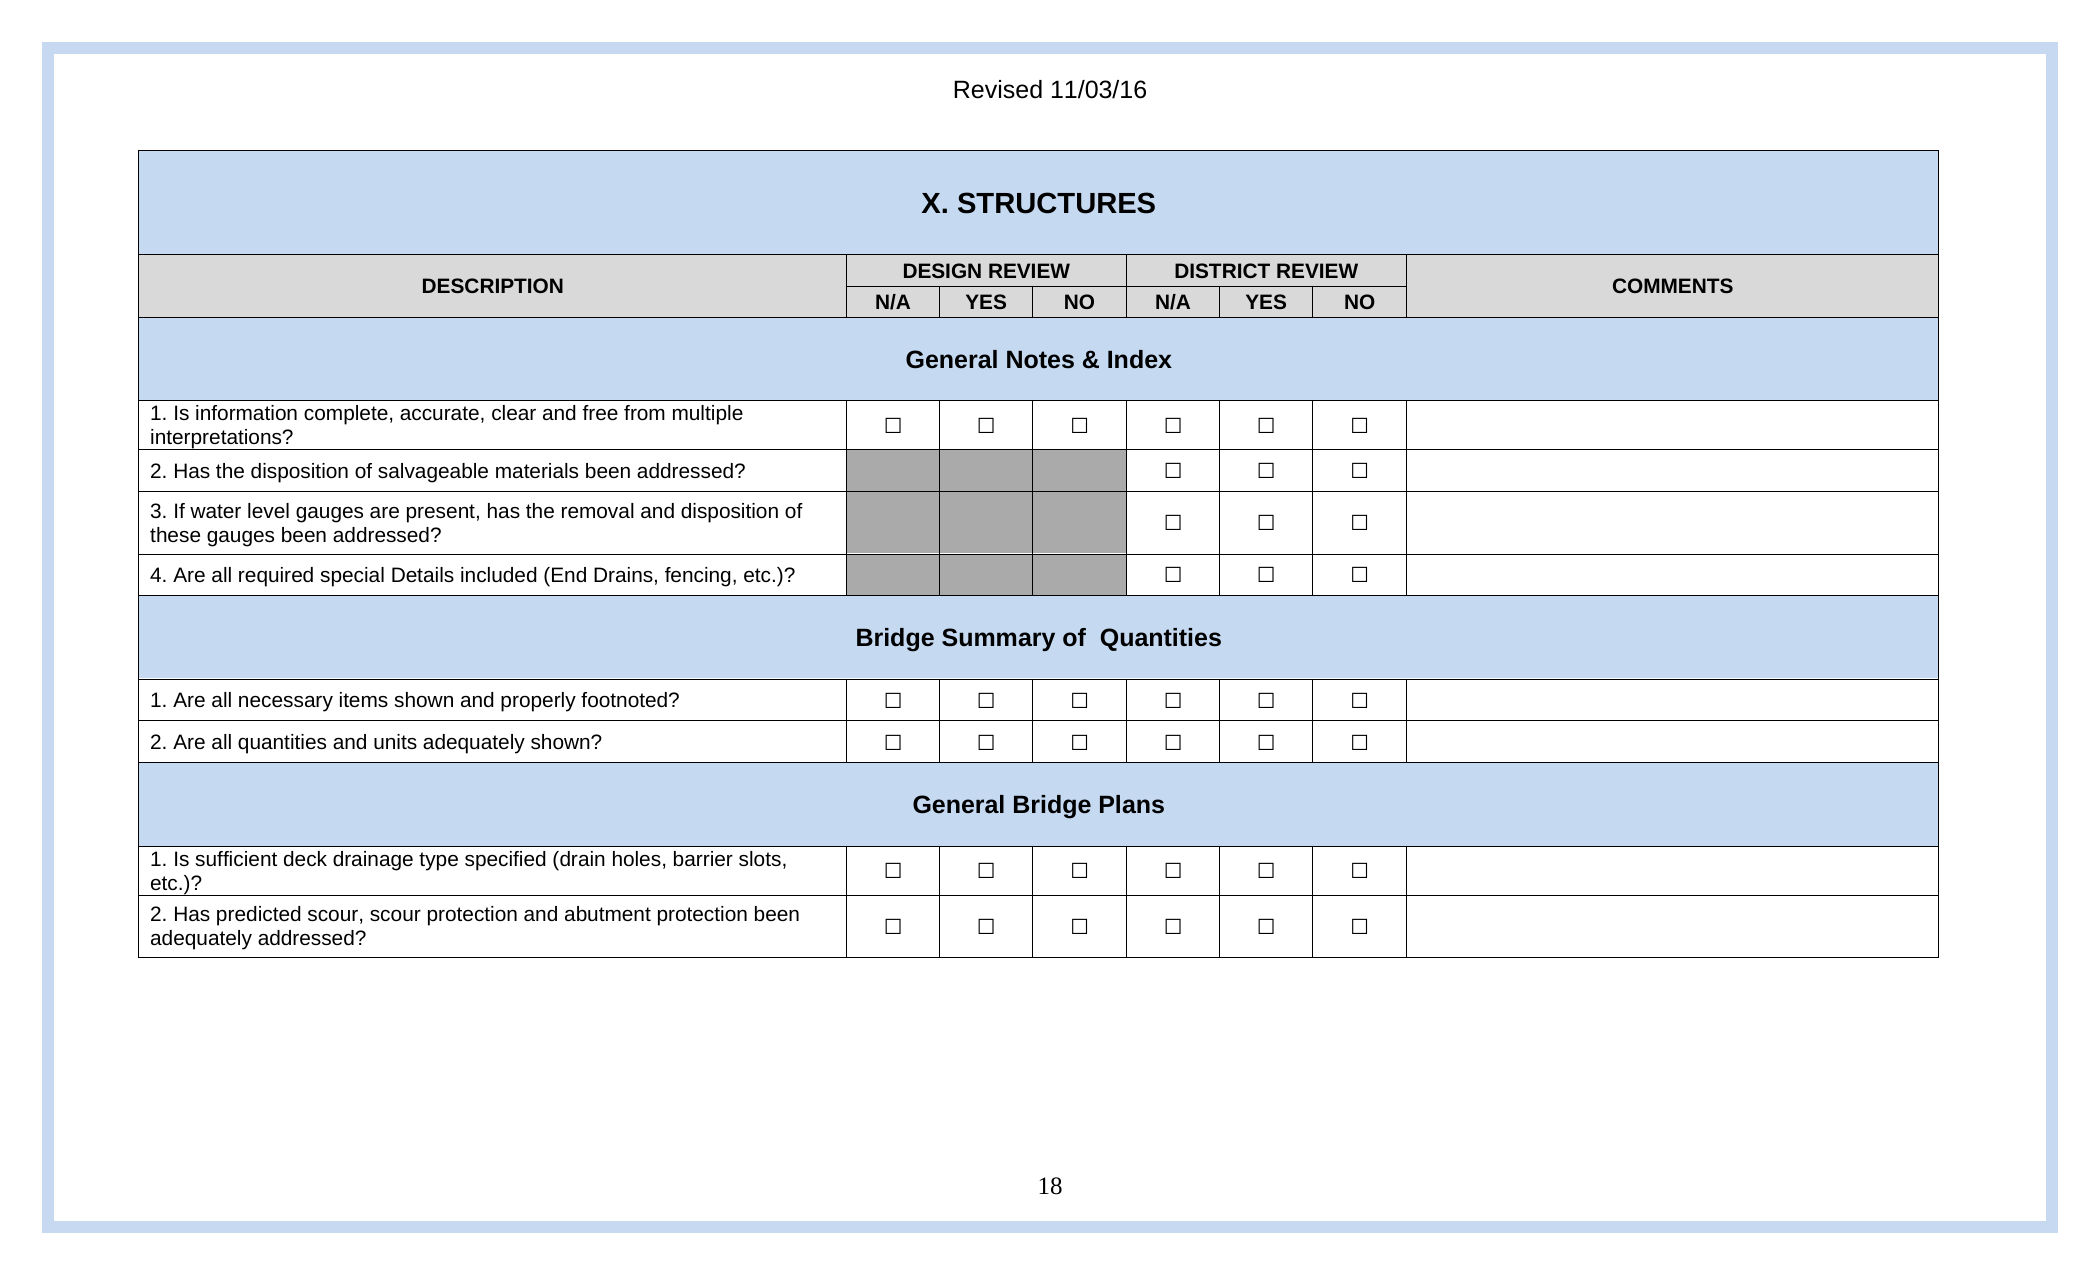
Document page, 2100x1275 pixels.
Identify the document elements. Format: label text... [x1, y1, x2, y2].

table_cell [1220, 492, 1312, 553]
table_cell YES [1220, 287, 1312, 317]
table_cell [1033, 492, 1126, 553]
table_cell [847, 492, 939, 553]
table_cell [1220, 847, 1312, 894]
table_cell 4. Are all required special Details included (End Drains, fencing, etc.)? [139, 555, 846, 595]
table_cell DESCRIPTION [139, 255, 846, 317]
table_cell [1220, 680, 1312, 720]
table_cell 1. Are all necessary items shown and properly footnoted? [139, 680, 846, 720]
table_cell [1127, 450, 1219, 491]
table_cell [1127, 680, 1219, 720]
table_cell NO [1313, 287, 1406, 317]
table_cell [1313, 680, 1406, 720]
table_cell [1313, 492, 1406, 553]
table_cell [1220, 721, 1312, 762]
table_cell [1313, 401, 1406, 449]
table_cell N/A [847, 287, 939, 317]
table_cell [847, 847, 939, 894]
table_cell 1. Is information complete, accurate, clear and free from multiple interpretations? [139, 401, 846, 449]
table_cell [940, 721, 1032, 762]
table_cell [940, 492, 1032, 553]
table_cell [847, 896, 939, 957]
table_cell [1313, 896, 1406, 957]
table_cell [940, 680, 1032, 720]
table_cell [847, 450, 939, 491]
table_cell [1127, 847, 1219, 894]
table_cell Bridge Summary of Quantities [139, 596, 1938, 678]
table_cell [940, 896, 1032, 957]
table_cell [940, 401, 1032, 449]
table_cell NO [1033, 287, 1126, 317]
table_cell DISTRICT REVIEW [1127, 255, 1406, 286]
table_cell [1033, 721, 1126, 762]
table_cell [847, 555, 939, 595]
table_cell [1220, 450, 1312, 491]
table_cell General Notes & Index [139, 318, 1938, 400]
table_cell [940, 555, 1032, 595]
table_cell [847, 401, 939, 449]
table_cell [940, 847, 1032, 894]
table_cell [1407, 401, 1938, 449]
table_cell N/A [1127, 287, 1219, 317]
table_cell General Bridge Plans [139, 763, 1938, 846]
table_cell [847, 721, 939, 762]
table_cell [1220, 401, 1312, 449]
table_cell [940, 450, 1032, 491]
table_cell [1313, 847, 1406, 894]
table_cell [1033, 450, 1126, 491]
table_cell [1220, 555, 1312, 595]
table_cell [1220, 896, 1312, 957]
table_cell [1407, 492, 1938, 553]
table_cell [1407, 555, 1938, 595]
table_cell [1407, 896, 1938, 957]
table_cell 1. Is sufficient deck drainage type specified (drain holes, barrier slots, etc.)? [139, 847, 846, 894]
table_cell [1407, 450, 1938, 491]
table_cell 2. Are all quantities and units adequately shown? [139, 721, 846, 762]
table_cell DESIGN REVIEW [847, 255, 1126, 286]
table_cell [1033, 896, 1126, 957]
table_cell [1127, 721, 1219, 762]
table_cell 2. Has the disposition of salvageable materials been addressed? [139, 450, 846, 491]
table_cell [1313, 555, 1406, 595]
table_cell [1127, 896, 1219, 957]
table_cell 3. If water level gauges are present, has the removal and disposition of these gauges been addressed? [139, 492, 846, 553]
table_cell [1127, 492, 1219, 553]
table_cell [1127, 401, 1219, 449]
table_cell [1127, 555, 1219, 595]
table_cell [1033, 555, 1126, 595]
table_cell [1033, 401, 1126, 449]
table_header X. STRUCTURES [139, 151, 1938, 254]
table_cell [1033, 847, 1126, 894]
table_cell [1407, 721, 1938, 762]
table_cell [1407, 680, 1938, 720]
table_cell [1407, 847, 1938, 894]
table_cell YES [940, 287, 1032, 317]
table_cell [1313, 721, 1406, 762]
table_cell [1313, 450, 1406, 491]
table_cell 2. Has predicted scour, scour protection and abutment protection been adequately addressed? [139, 896, 846, 957]
table_cell [847, 680, 939, 720]
table_cell [1033, 680, 1126, 720]
table_cell COMMENTS [1407, 255, 1938, 317]
